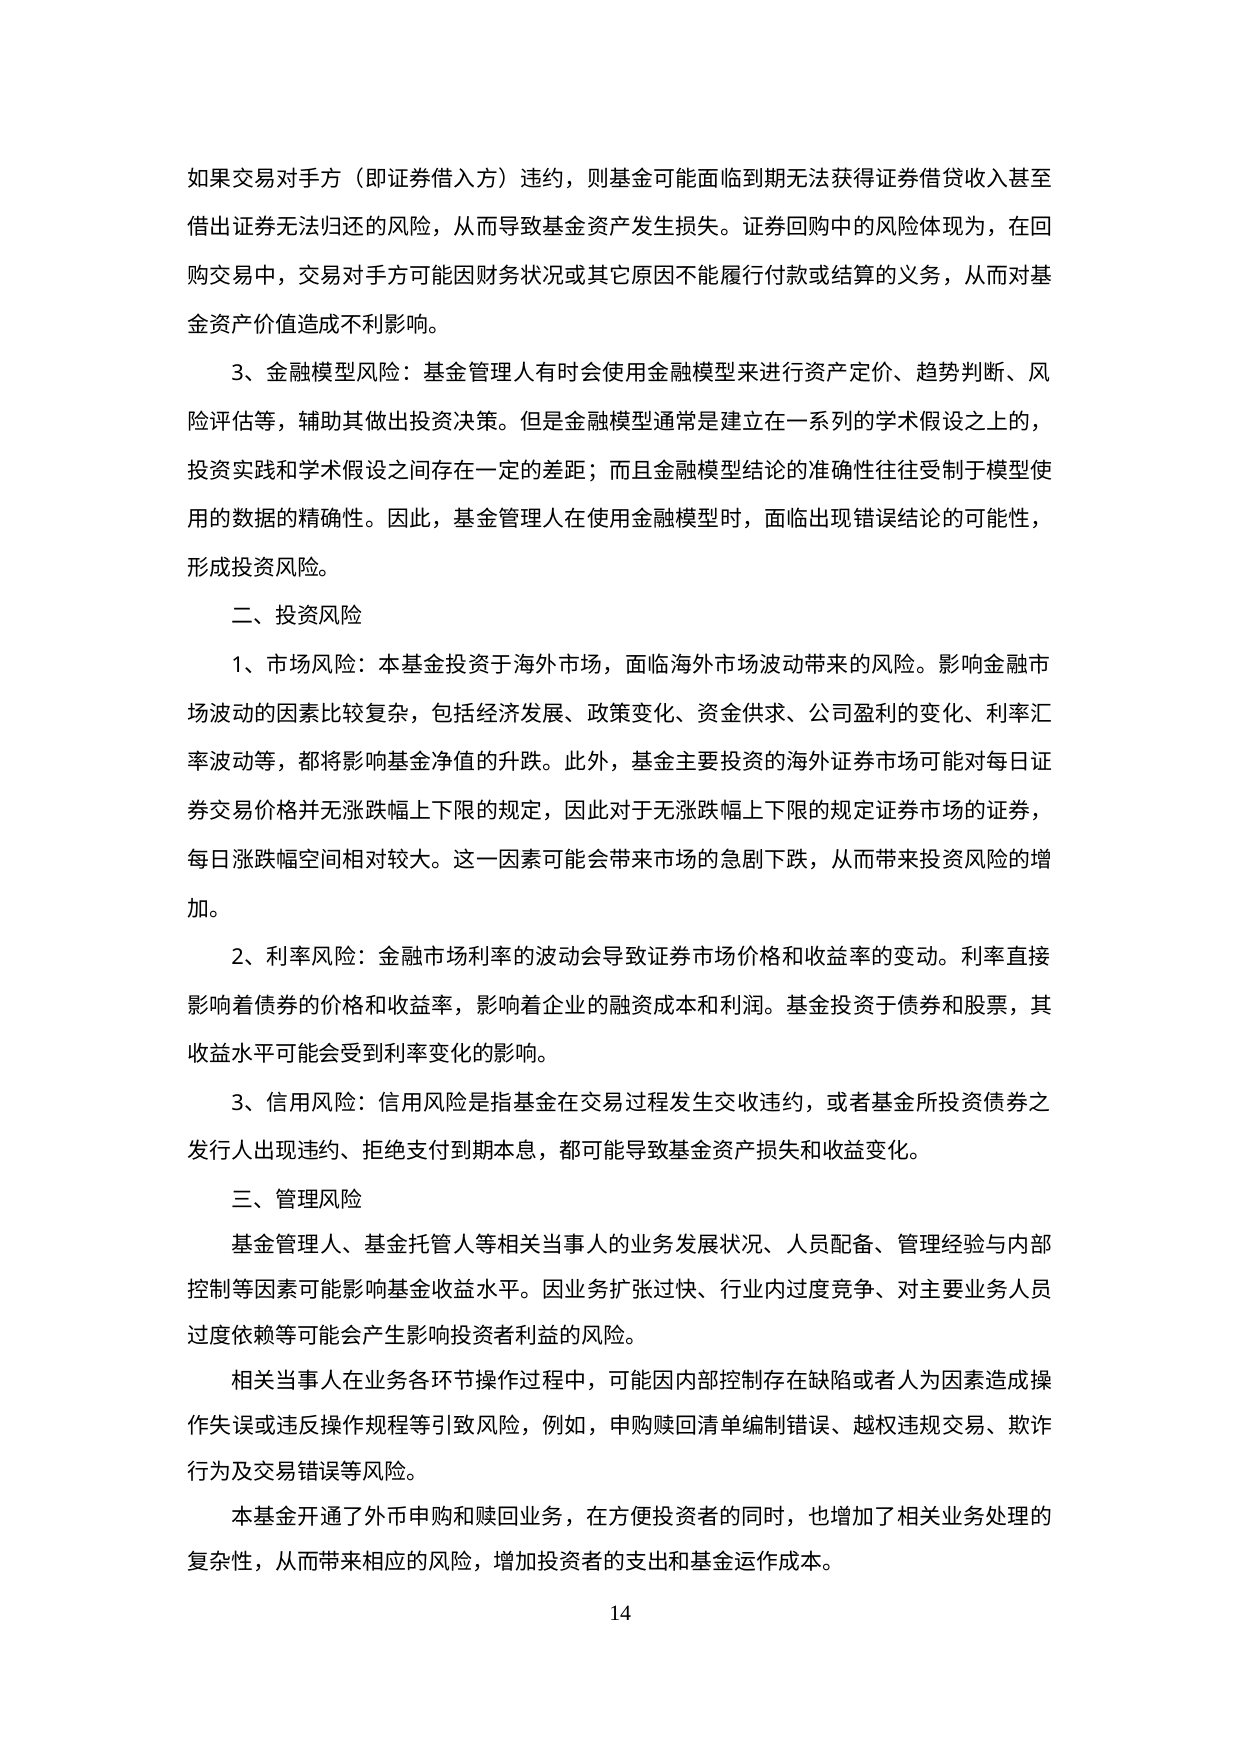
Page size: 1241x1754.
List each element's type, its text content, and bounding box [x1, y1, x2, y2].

text 3、信用风险：信用风险是指基金在交易过程发生交收违约，或者基金所投资债券之发行人出现违约、拒绝支付到期本息，都可能导致基金资产损失和收益变化。 [187, 1084, 1053, 1166]
text 本基金开通了外币申购和赎回业务，在方便投资者的同时，也增加了相关业务处理的复杂性，从而带来相应的风险，增加投资者的支出和基金运作成本。 [187, 1498, 1053, 1576]
text 3、金融模型风险：基金管理人有时会使用金融模型来进行资产定价、趋势判断、风险评估等，辅助其做出投资决策。但是金融模型通常是建立在一系列的学术假设之上的，投资实践和学术假设之间存在一定的差距；而且金融模型结论的准确性往往受制于模型使用的数据的精确性。因此，基金管理人在使用金融模型时，面临出现错误结论的可能性，形成投资风险。 [187, 355, 1053, 582]
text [187, 160, 1053, 339]
text 相关当事人在业务各环节操作过程中，可能因内部控制存在缺陷或者人为因素造成操作失误或违反操作规程等引致风险，例如，申购赎回清单编制错误、越权违规交易、欺诈行为及交易错误等风险。 [187, 1362, 1053, 1486]
text 基金管理人、基金托管人等相关当事人的业务发展状况、人员配备、管理经验与内部控制等因素可能影响基金收益水平。因业务扩张过快、行业内过度竞争、对主要业务人员过度依赖等可能会产生影响投资者利益的风险。 [187, 1226, 1053, 1350]
text 1、市场风险：本基金投资于海外市场，面临海外市场波动带来的风险。影响金融市场波动的因素比较复杂，包括经济发展、政策变化、资金供求、公司盈利的变化、利率汇率波动等，都将影响基金净值的升跌。此外，基金主要投资的海外证券市场可能对每日证券交易价格并无涨跌幅上下限的规定，因此对于无涨跌幅上下限的规定证券市场的证券，每日涨跌幅空间相对较大。这一因素可能会带来市场的急剧下跌，从而带来投资风险的增加。 [187, 646, 1053, 923]
text 二、投资风险 [187, 598, 1053, 631]
text 2、利率风险：金融市场利率的波动会导致证券市场价格和收益率的变动。利率直接影响着债券的价格和收益率，影响着企业的融资成本和利润。基金投资于债券和股票，其收益水平可能会受到利率变化的影响。 [187, 938, 1053, 1068]
text 三、管理风险 [187, 1181, 1053, 1214]
